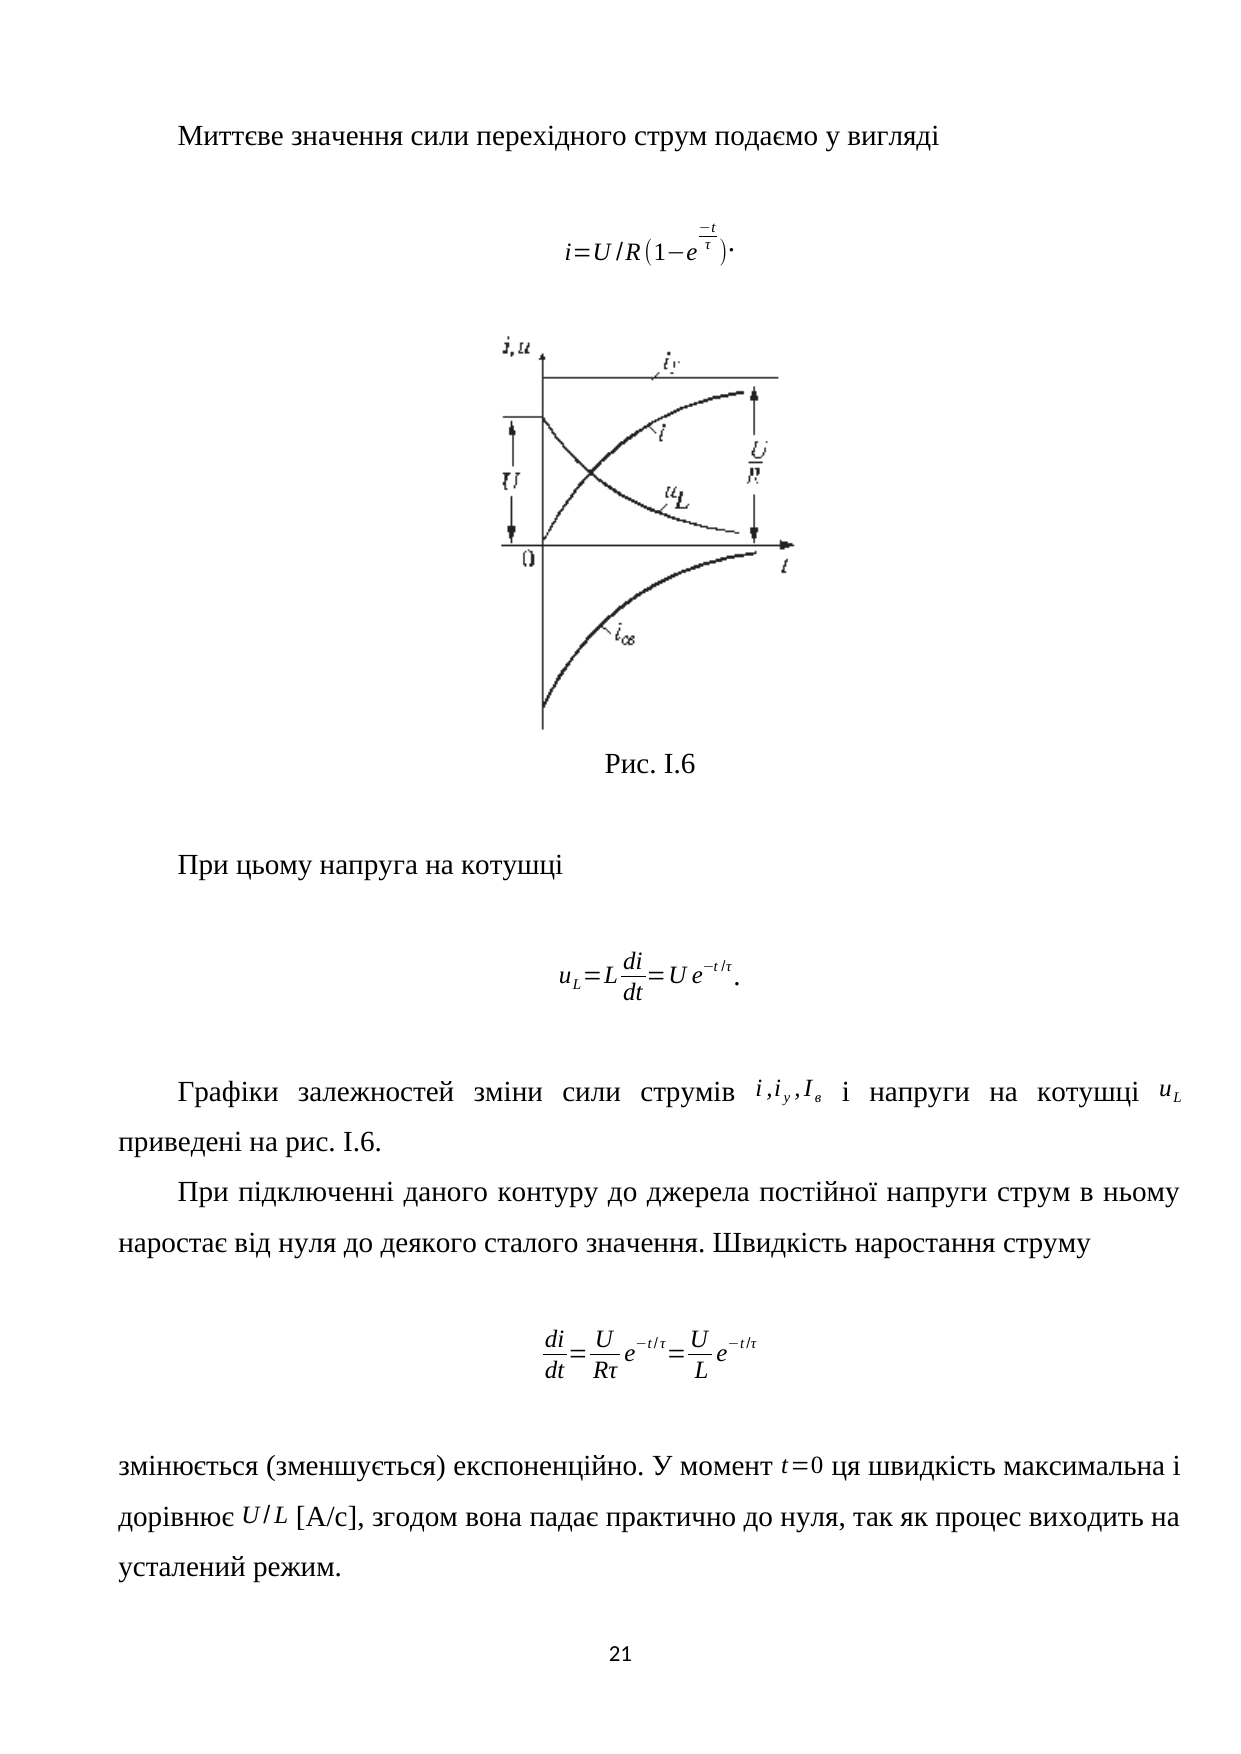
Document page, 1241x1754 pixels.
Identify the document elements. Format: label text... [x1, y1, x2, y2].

text Рис. І.6 [118, 746, 1181, 780]
text При підключенні даного контуру до джерела постійної напруги струм в ньому наростає від нуля до деякого сталого значення. Швидкість наростання струму [118, 1174, 1181, 1258]
text Графіки залежностей зміни сили струмів і напруги на котушці приведені на рис. І.6. [118, 1074, 1181, 1158]
picture [500, 335, 799, 733]
text . [118, 948, 1181, 1007]
text . [118, 219, 1181, 268]
text змінюється (зменшується) експоненційно. У момент ця швидкість максимальна і дорівнює [А/с], згодом вона падає практично до нуля, так як процес виходить на усталений режим. [118, 1448, 1181, 1583]
text При цьому напруга на котушці [118, 847, 1181, 881]
text Миттєве значення сили перехідного струм подаємо у вигляді [118, 118, 1181, 152]
